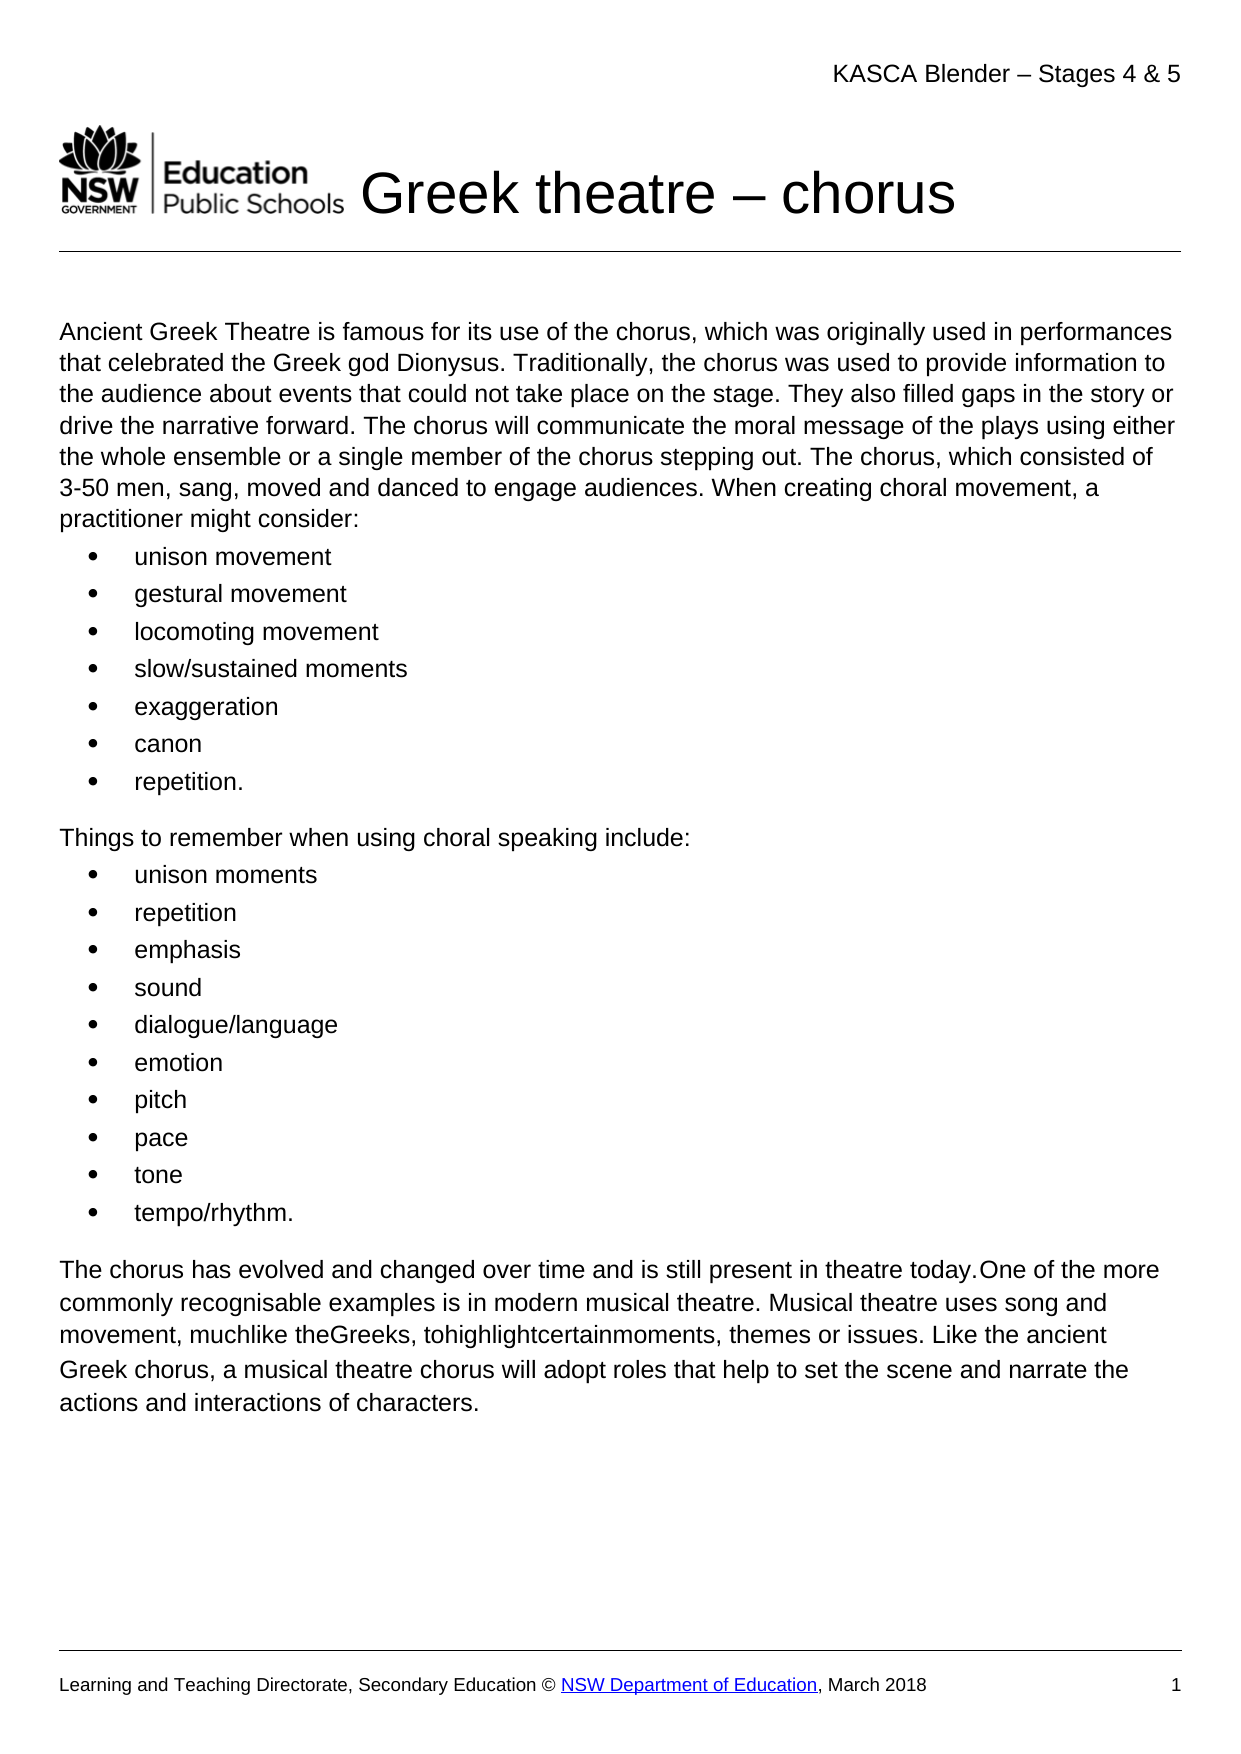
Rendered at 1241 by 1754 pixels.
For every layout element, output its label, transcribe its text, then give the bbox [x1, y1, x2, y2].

list unison movement [89, 541, 1181, 571]
list emphasis [89, 935, 1181, 964]
title Greek theatre – chorus [59, 125, 1181, 251]
list tempo/rhythm. [89, 1198, 1181, 1227]
list canon [89, 729, 1181, 758]
list exaggeration [89, 691, 1181, 721]
text Things to remember when using choral speaking include: [59, 821, 1181, 852]
list unison moments [89, 860, 1181, 889]
list pace [89, 1123, 1181, 1152]
list locomoting movement [89, 616, 1181, 646]
list sound [89, 973, 1181, 1002]
text The chorus has evolved and changed over time and is still present in theatre today. One of the more commonly recognisable examples is in modern musical theatre. Musical theatre uses song and movement, much like the Greeks, to highlight certain moments, themes or issues. Like the ancient Greek chorus, a musical theatre chorus will adopt roles that help to set the scene and narrate the actions and interactions of characters. [59, 1252, 1181, 1417]
picture [59, 125, 344, 214]
list slow/sustained moments [89, 654, 1181, 683]
list tone [89, 1160, 1181, 1189]
list dialogue/language [89, 1010, 1181, 1039]
text Ancient Greek Theatre is famous for its use of the chorus, which was originally used in performances that celebrated the Greek god Dionysus. Traditionally, the chorus was used to provide information to the audience about events that could not take place on the stage. They also filled gaps in the story or drive the narrative forward. The chorus will communicate the moral message of the plays using either the whole ensemble or a single member of the chorus stepping out. The chorus, which consisted of 3-50 men, sang, moved and danced to engage audiences. When creating choral movement, a practitioner might consider: [59, 314, 1181, 533]
list repetition [89, 898, 1181, 927]
list pitch [89, 1085, 1181, 1114]
list repetition. [89, 766, 1181, 796]
list gestural movement [89, 579, 1181, 608]
list emotion [89, 1048, 1181, 1077]
